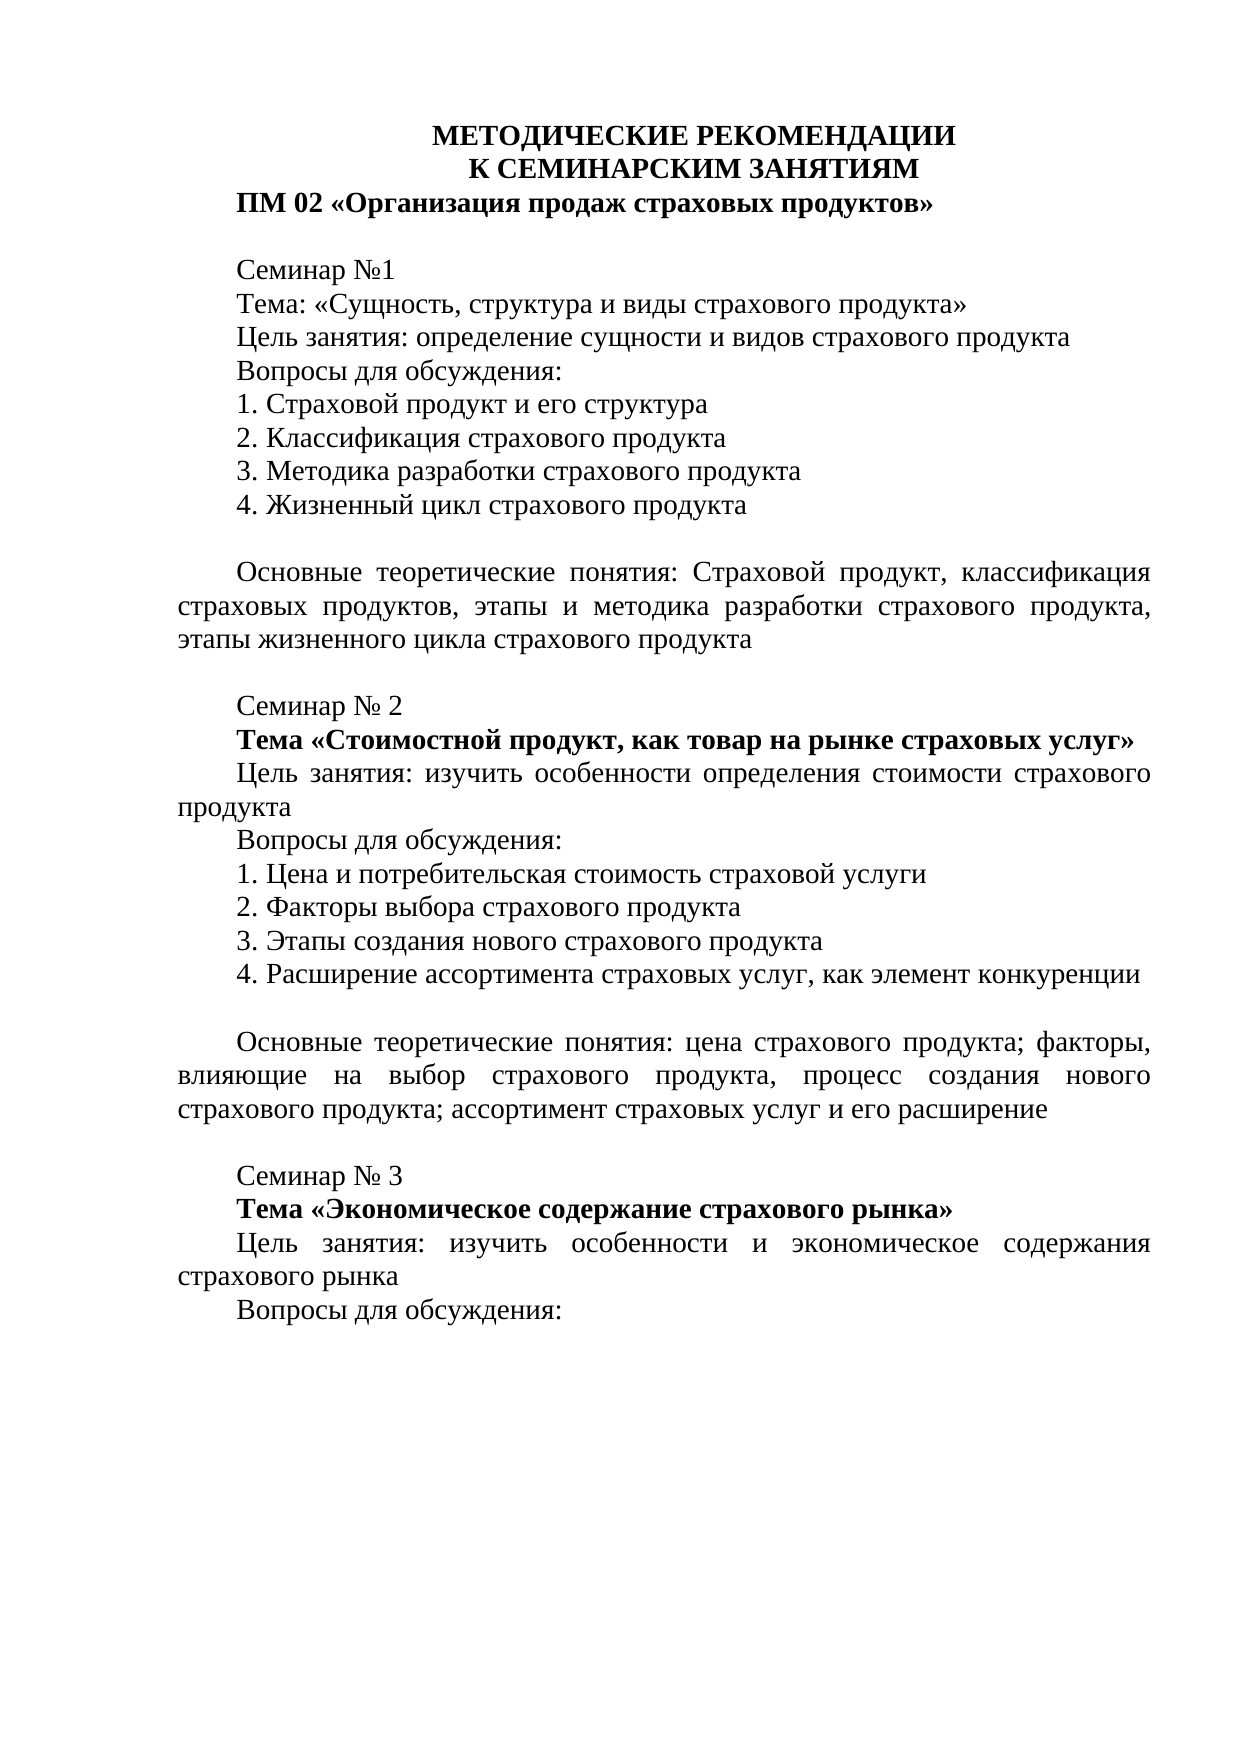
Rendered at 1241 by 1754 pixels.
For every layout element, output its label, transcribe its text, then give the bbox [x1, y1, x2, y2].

text Тема: «Сущность, структура и виды страхового продукта» [177, 286, 1152, 319]
list Расширение ассортимента страховых услуг, как элемент конкуренции [177, 957, 1152, 990]
list Факторы выбора страхового продукта [177, 889, 1152, 923]
text Семинар №1 [177, 252, 1152, 286]
list Цена и потребительская стоимость страховой услуги [177, 856, 1152, 889]
text Вопросы для обсуждения: [177, 822, 1152, 856]
text К СЕМИНАРСКИМ ЗАНЯТИЯМ [177, 152, 1152, 185]
text МЕТОДИЧЕСКИЕ РЕКОМЕНДАЦИИ [177, 118, 1152, 152]
text Вопросы для обсуждения: [177, 1292, 1152, 1326]
list Методика разработки страхового продукта [177, 453, 1152, 487]
text Основные теоретические понятия: Страховой продукт, классификация страховых продуктов, этапы и методика разработки страхового продукта, этапы жизненного цикла страхового продукта [177, 554, 1152, 655]
text Вопросы для обсуждения: [177, 353, 1152, 386]
text Тема «Стоимостной продукт, как товар на рынке страховых услуг» [177, 722, 1152, 755]
text Цель занятия: изучить особенности и экономическое содержания страхового рынка [177, 1225, 1152, 1292]
text ПМ 02 «Организация продаж страховых продуктов» [177, 185, 1152, 219]
text Тема «Экономическое содержание страхового рынка» [177, 1191, 1152, 1225]
text Семинар № 3 [177, 1158, 1152, 1191]
list Жизненный цикл страхового продукта [177, 487, 1152, 521]
list Страховой продукт и его структура [177, 386, 1152, 420]
list Классификация страхового продукта [177, 420, 1152, 453]
list Этапы создания нового страхового продукта [177, 923, 1152, 957]
text Цель занятия: изучить особенности определения стоимости страхового продукта [177, 755, 1152, 822]
text Цель занятия: определение сущности и видов страхового продукта [177, 319, 1152, 353]
text Семинар № 2 [177, 688, 1152, 722]
text Основные теоретические понятия: цена страхового продукта; факторы, влияющие на выбор страхового продукта, процесс создания нового страхового продукта; ассортимент страховых услуг и его расширение [177, 1024, 1152, 1124]
